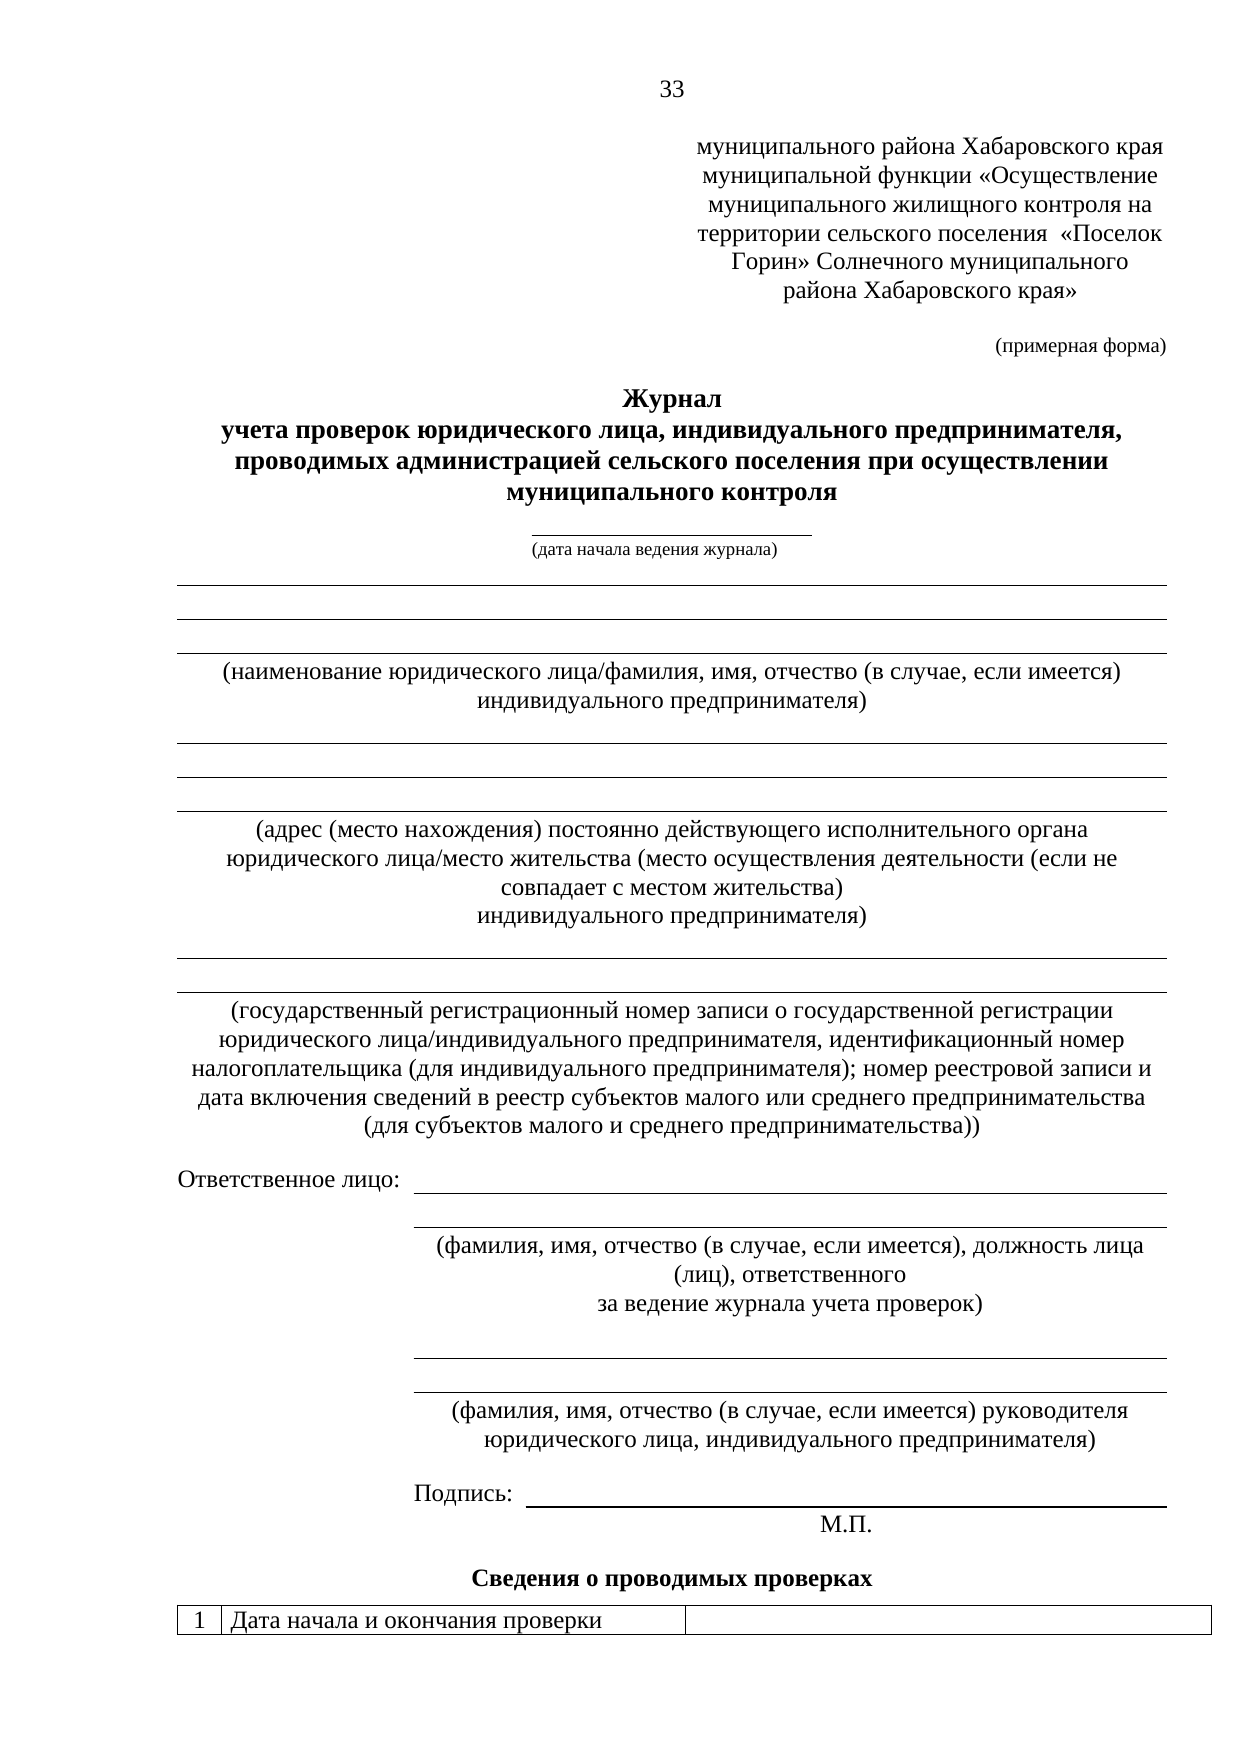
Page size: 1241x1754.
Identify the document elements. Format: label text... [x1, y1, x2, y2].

text (фамилия, имя, отчество (в случае, если имеется), должность лица (лиц), ответственного за ведение журнала учета проверок) [413, 1228, 1167, 1317]
text (наименование юридического лица/фамилия, имя, отчество (в случае, если имеется) индивидуального предпринимателя) [177, 654, 1167, 714]
table_header [686, 1606, 1211, 1634]
text (адрес (место нахождения) постоянно действующего исполнительного органа юридического лица/место жительства (место осуществления деятельности (если не совпадает с местом жительства) индивидуального предпринимателя) [177, 812, 1167, 929]
text (дата начала ведения журнала) [532, 536, 812, 560]
text (государственный регистрационный номер записи о государственной регистрации юридического лица/индивидуального предпринимателя, идентификационный номер налогоплательщика (для индивидуального предпринимателя); номер реестровой записи и дата включения сведений в реестр субъектов малого или среднего предпринимательства (для субъектов малого и среднего предпринимательства)) [177, 993, 1167, 1139]
text Журнал учета проверок юридического лица, индивидуального предпринимателя, проводимых администрацией сельского поселения при осуществлении муниципального контроля [177, 382, 1167, 506]
text (примерная форма) [177, 333, 1167, 357]
text М.П. [526, 1508, 1167, 1538]
text (фамилия, имя, отчество (в случае, если имеется) руководителя юридического лица, индивидуального предпринимателя) [413, 1393, 1167, 1453]
table_header 1 [178, 1606, 221, 1634]
text Сведения о проводимых проверках [177, 1563, 1167, 1592]
text муниципального района Хабаровского края муниципальной функции «Осуществление муниципального жилищного контроля на [693, 131, 1167, 218]
text Подпись: [413, 1478, 1167, 1506]
table_header Дата начала и окончания проверки [222, 1606, 685, 1634]
text района Хабаровского края» [693, 275, 1167, 304]
text Ответственное лицо: [177, 1164, 1167, 1193]
text территории сельского поселения «Поселок Горин» Солнечного муниципального [693, 218, 1167, 275]
